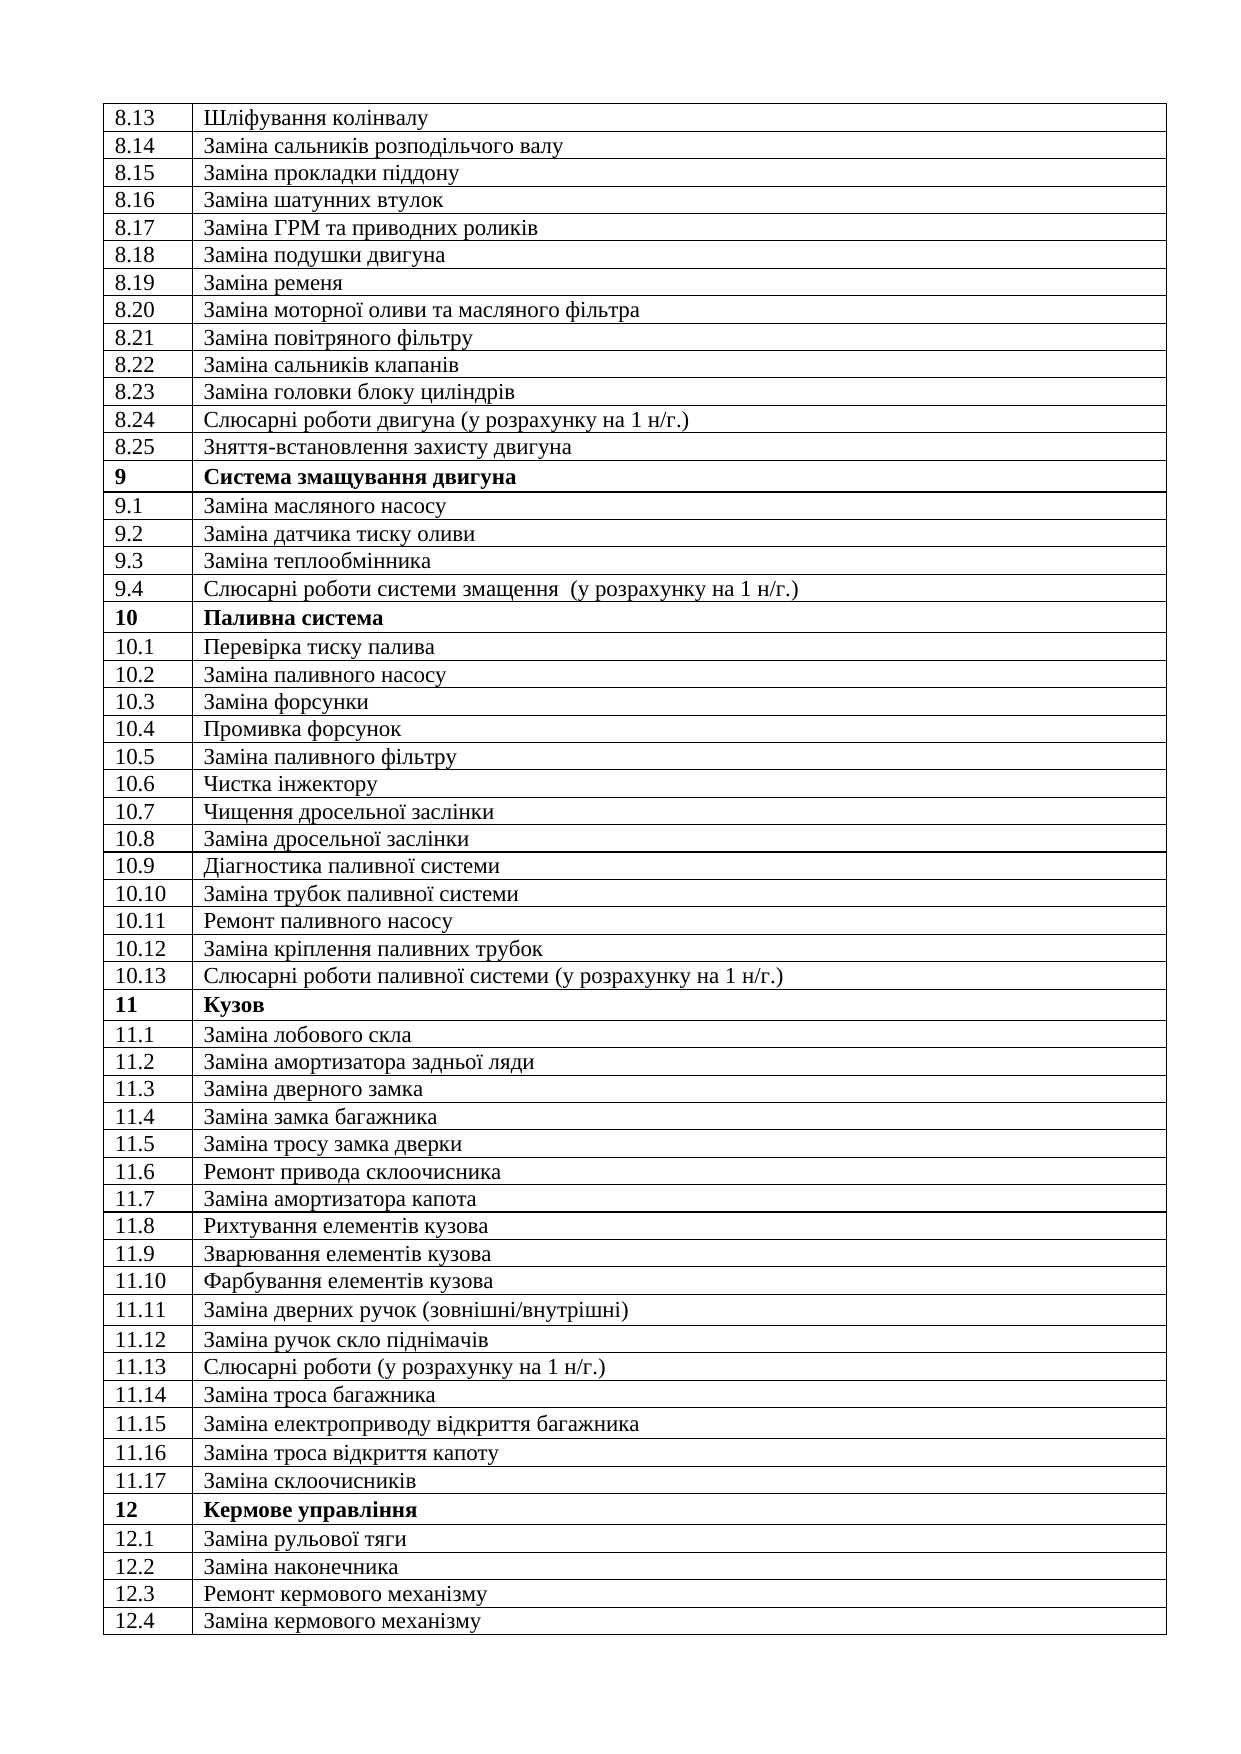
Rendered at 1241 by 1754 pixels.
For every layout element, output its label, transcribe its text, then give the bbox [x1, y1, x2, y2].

table_cell 8.24 [104, 406, 192, 432]
table_cell 8.21 [104, 324, 192, 350]
table_cell Заміна сальників клапанів [193, 351, 1166, 377]
table_cell 11.12 [104, 1326, 192, 1352]
table_cell Заміна замка багажника [193, 1103, 1166, 1129]
table_cell 8.15 [104, 159, 192, 186]
table_cell 10.2 [104, 661, 192, 687]
table_cell 11.3 [104, 1076, 192, 1102]
table_cell 8.14 [104, 132, 192, 158]
table_cell 9.3 [104, 547, 192, 574]
table_cell Заміна кріплення паливних трубок [193, 935, 1166, 961]
table_cell Слюсарні роботи паливної системи (у розрахунку на 1 н/г.) [193, 962, 1166, 988]
table_cell Заміна кермового механізму [193, 1608, 1166, 1634]
table_cell Заміна теплообмінника [193, 547, 1166, 574]
table_cell Заміна ручок скло піднімачів [193, 1326, 1166, 1352]
table_cell Заміна ременя [193, 269, 1166, 295]
table_cell Ремонт паливного насосу [193, 907, 1166, 934]
table_cell 11.14 [104, 1381, 192, 1407]
table_cell 11.10 [104, 1267, 192, 1294]
table_cell Заміна лобового скла [193, 1021, 1166, 1047]
table_cell Заміна склоочисників [193, 1467, 1166, 1493]
table_cell 11.11 [104, 1295, 192, 1325]
table_cell Заміна дверного замка [193, 1076, 1166, 1102]
table_cell Зварювання елементів кузова [193, 1240, 1166, 1266]
table_cell Заміна наконечника [193, 1553, 1166, 1579]
table_cell 11.2 [104, 1048, 192, 1074]
table_cell Фарбування елементів кузова [193, 1267, 1166, 1294]
table_cell 10 [104, 602, 192, 632]
table_cell Заміна тросу замка дверки [193, 1130, 1166, 1157]
table_cell 9.2 [104, 520, 192, 546]
table_cell Заміна амортизатора капота [193, 1185, 1166, 1211]
table_cell 11.1 [104, 1021, 192, 1047]
table_cell Заміна дверних ручок (зовнішні/внутрішні) [193, 1295, 1166, 1325]
table_cell Заміна датчика тиску оливи [193, 520, 1166, 546]
table_cell 11.7 [104, 1185, 192, 1211]
table_cell Кузов [193, 990, 1166, 1020]
table_cell 11.13 [104, 1353, 192, 1380]
table_cell Заміна троса відкриття капоту [193, 1439, 1166, 1466]
table_cell 11.16 [104, 1439, 192, 1466]
table_cell 8.13 [104, 104, 192, 131]
table_cell Слюсарні роботи (у розрахунку на 1 н/г.) [193, 1353, 1166, 1380]
table_cell Заміна прокладки піддону [193, 159, 1166, 186]
table_cell Заміна моторної оливи та масляного фільтра [193, 296, 1166, 322]
table_cell Заміна троса багажника [193, 1381, 1166, 1407]
table_cell Заміна паливного насосу [193, 661, 1166, 687]
table_cell 9.4 [104, 575, 192, 601]
table_cell 12 [104, 1494, 192, 1524]
table_cell 8.16 [104, 187, 192, 213]
table_cell 9.1 [104, 493, 192, 519]
table_cell 8.25 [104, 433, 192, 460]
table_cell Заміна електроприводу відкриття багажника [193, 1408, 1166, 1438]
table_cell Заміна шатунних втулок [193, 187, 1166, 213]
table_cell 11.8 [104, 1213, 192, 1239]
table_cell 10.5 [104, 743, 192, 769]
table_cell 10.7 [104, 798, 192, 824]
table_cell Чистка інжектору [193, 770, 1166, 797]
table_cell 11.6 [104, 1158, 192, 1184]
table_cell Заміна повітряного фільтру [193, 324, 1166, 350]
table_cell Слюсарні роботи системи змащення (у розрахунку на 1 н/г.) [193, 575, 1166, 601]
table_cell 8.17 [104, 214, 192, 240]
table_cell Чищення дросельної заслінки [193, 798, 1166, 824]
table_cell Заміна ГРМ та приводних роликів [193, 214, 1166, 240]
table_cell Заміна паливного фільтру [193, 743, 1166, 769]
table_cell 8.23 [104, 378, 192, 405]
table_cell Заміна головки блоку циліндрів [193, 378, 1166, 405]
table_cell Заміна трубок паливної системи [193, 880, 1166, 906]
table_cell Заміна сальників розподільчого валу [193, 132, 1166, 158]
table_cell Діагностика паливної системи [193, 853, 1166, 879]
table_cell 8.18 [104, 241, 192, 268]
table_cell Заміна подушки двигуна [193, 241, 1166, 268]
table_cell 10.4 [104, 716, 192, 742]
table_cell 11 [104, 990, 192, 1020]
table_cell 8.22 [104, 351, 192, 377]
table_cell 10.1 [104, 633, 192, 660]
table_cell 11.5 [104, 1130, 192, 1157]
table_cell Ремонт привода склоочисника [193, 1158, 1166, 1184]
table_cell 12.1 [104, 1525, 192, 1552]
table_cell Заміна рульової тяги [193, 1525, 1166, 1552]
table_cell 10.3 [104, 688, 192, 714]
table_cell Заміна амортизатора задньої ляди [193, 1048, 1166, 1074]
table_cell 11.4 [104, 1103, 192, 1129]
table_cell Система змащування двигуна [193, 461, 1166, 491]
table_cell Заміна дросельної заслінки [193, 825, 1166, 851]
table_cell 9 [104, 461, 192, 491]
table_cell 10.6 [104, 770, 192, 797]
table_cell Заміна форсунки [193, 688, 1166, 714]
table_cell Кермове управління [193, 1494, 1166, 1524]
table_cell Промивка форсунок [193, 716, 1166, 742]
table_cell Перевірка тиску палива [193, 633, 1166, 660]
table_cell 12.2 [104, 1553, 192, 1579]
table_cell Зняття-встановлення захисту двигуна [193, 433, 1166, 460]
table_cell Паливна система [193, 602, 1166, 632]
table_cell 11.17 [104, 1467, 192, 1493]
table_cell 10.10 [104, 880, 192, 906]
table_cell Шліфування колінвалу [193, 104, 1166, 131]
table_cell Заміна масляного насосу [193, 493, 1166, 519]
table_cell 10.13 [104, 962, 192, 988]
table_cell 11.15 [104, 1408, 192, 1438]
table_cell Рихтування елементів кузова [193, 1213, 1166, 1239]
table_cell 10.8 [104, 825, 192, 851]
table_cell 12.4 [104, 1608, 192, 1634]
table_cell 8.19 [104, 269, 192, 295]
table_cell Ремонт кермового механізму [193, 1580, 1166, 1607]
table_cell Слюсарні роботи двигуна (у розрахунку на 1 н/г.) [193, 406, 1166, 432]
table_cell 10.12 [104, 935, 192, 961]
table_cell 10.9 [104, 853, 192, 879]
table_cell 10.11 [104, 907, 192, 934]
table_cell 8.20 [104, 296, 192, 322]
table_cell 12.3 [104, 1580, 192, 1607]
table_cell 11.9 [104, 1240, 192, 1266]
